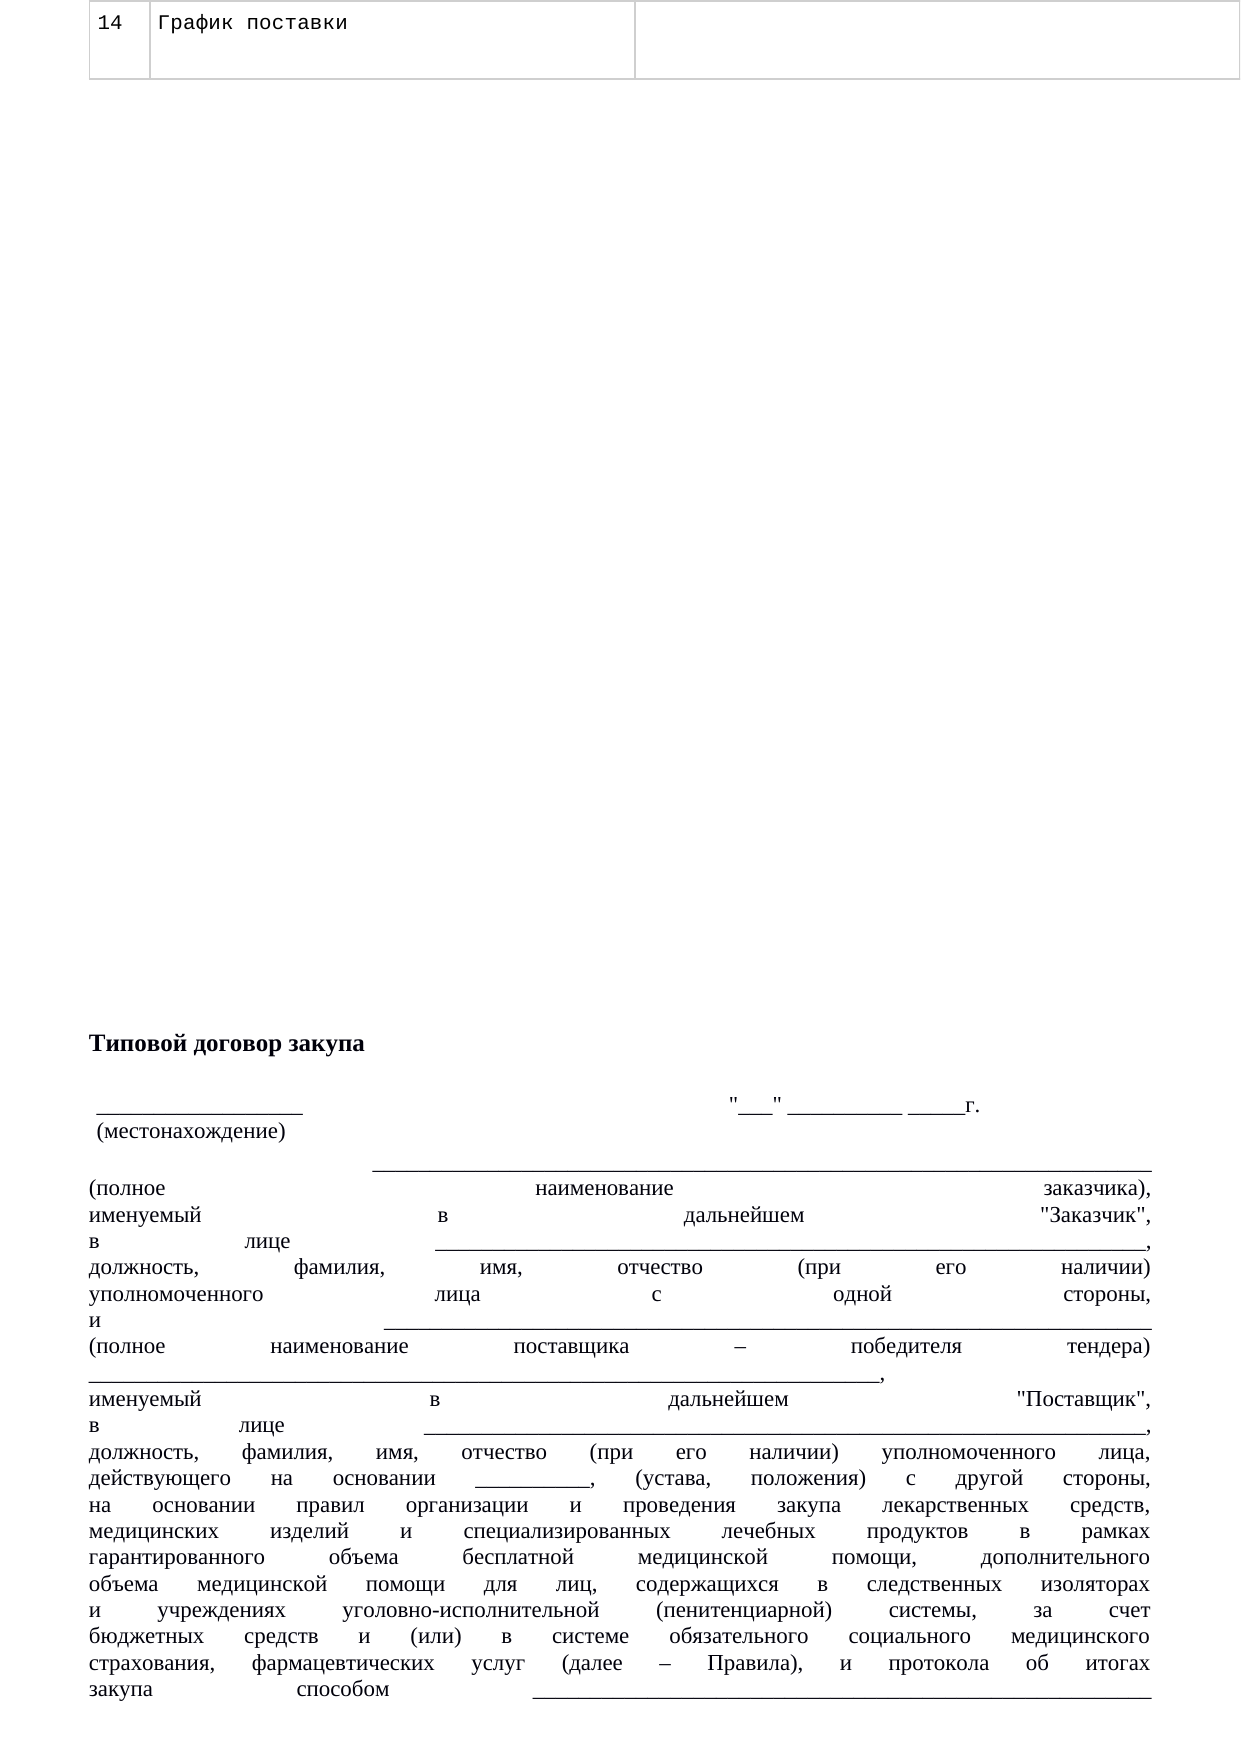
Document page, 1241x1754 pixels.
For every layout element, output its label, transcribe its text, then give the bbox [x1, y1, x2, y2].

table_cell 14 [90, 2, 149, 78]
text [89, 1148, 1152, 1701]
text Типовой договор закупа [89, 1028, 1152, 1057]
table_header "___" __________ _____г. [721, 1086, 1240, 1148]
table_cell График поставки [151, 2, 634, 78]
table_header __________________ (местонахождение) [89, 1086, 721, 1148]
table_cell [636, 2, 1239, 78]
